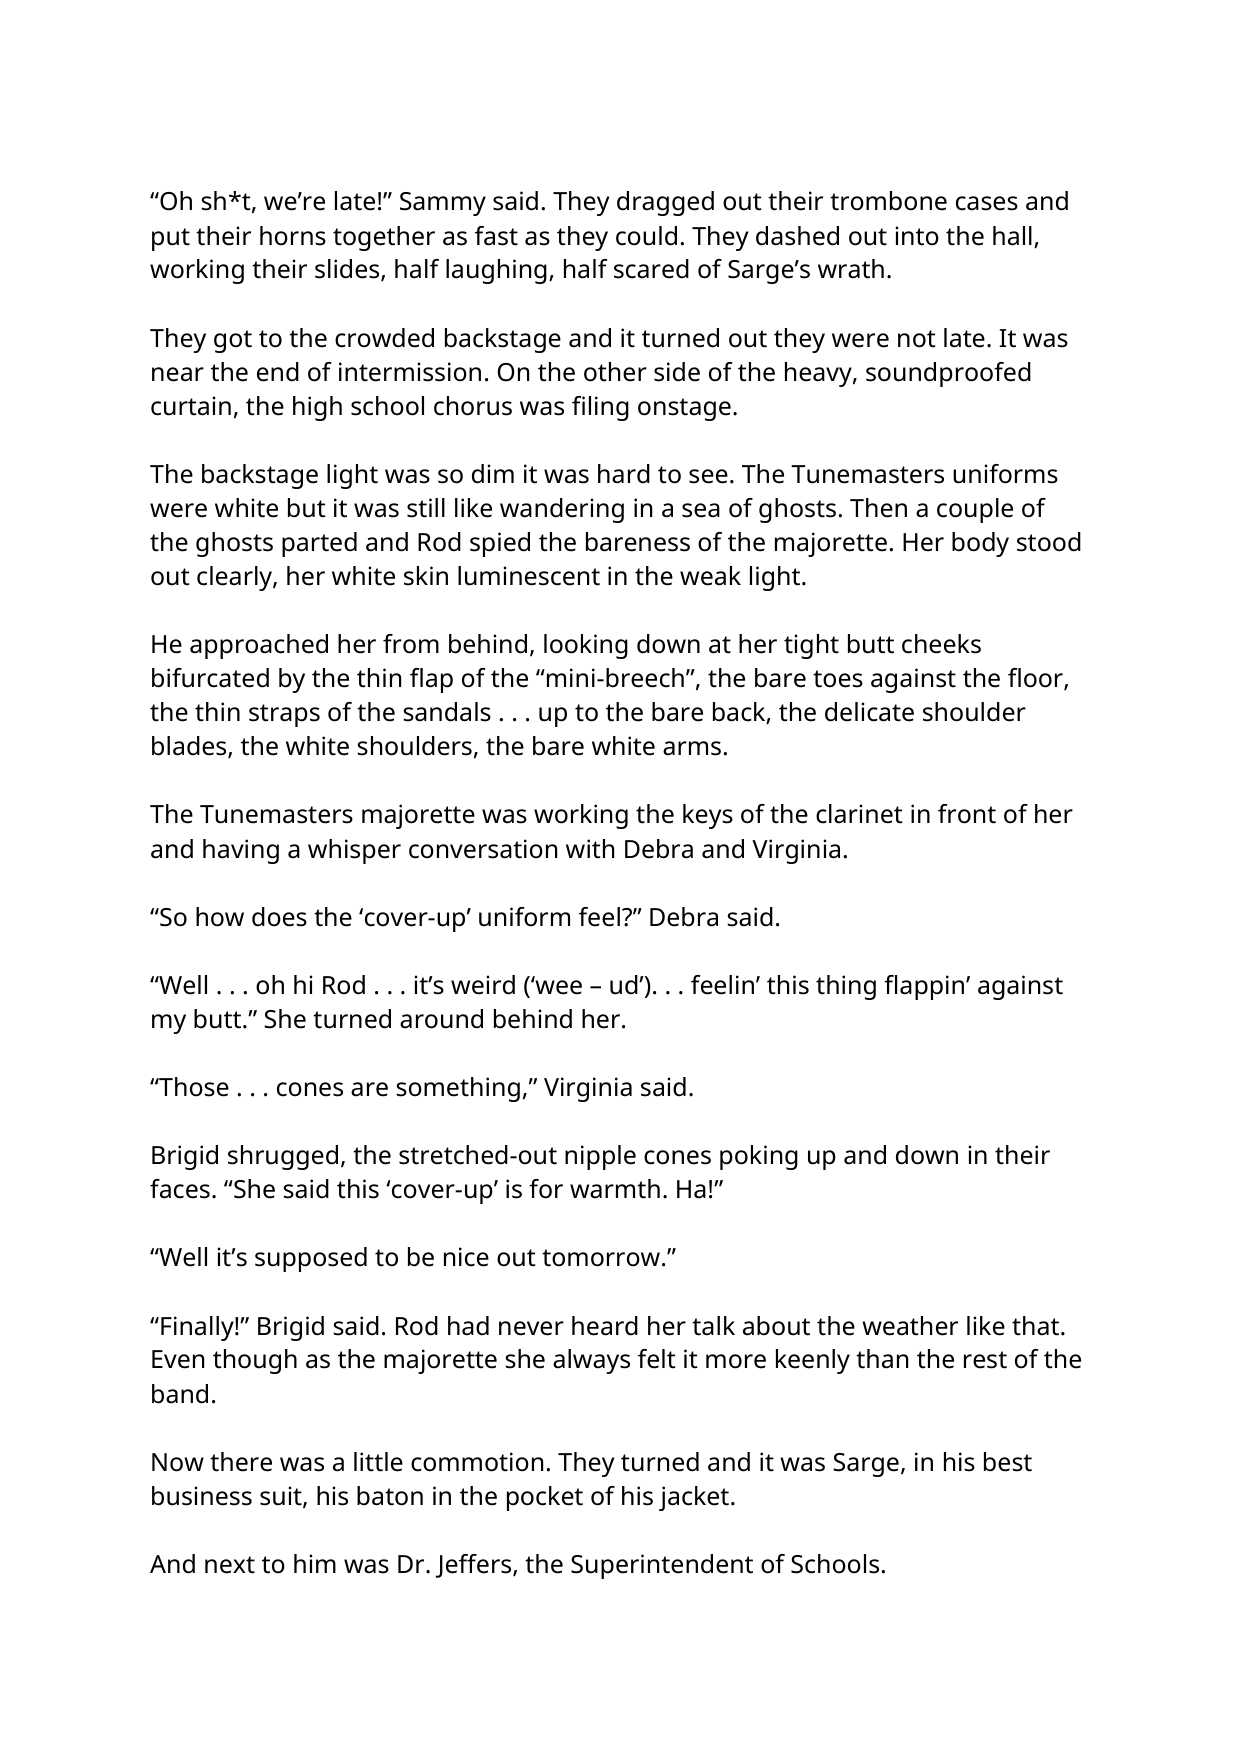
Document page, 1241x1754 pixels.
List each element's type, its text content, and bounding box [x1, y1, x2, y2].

text “Well it’s supposed to be nice out tomorrow.” [150, 1240, 1090, 1274]
text He approached her from behind, looking down at her tight butt cheeks bifurcated by the thin flap of the “mini-breech”, the bare toes against the floor, the thin straps of the sandals . . . up to the bare back, the delicate shoulder blades, the white shoulders, the bare white arms. [150, 627, 1090, 763]
text “So how does the ‘cover-up’ uniform feel?” Debra said. [150, 899, 1090, 933]
text And next to him was Dr. Jeffers, the Superintendent of Schools. [150, 1547, 1090, 1581]
text Now there was a little commotion. They turned and it was Sarge, in his best business suit, his baton in the pocket of his jacket. [150, 1444, 1090, 1512]
text “Oh sh*t, we’re late!” Sammy said. They dragged out their trombone cases and put their horns together as fast as they could. They dashed out into the hall, working their slides, half laughing, half scared of Sarge’s wrath. [150, 184, 1090, 286]
text “Finally!” Brigid said. Rod had never heard her talk about the weather like that. Even though as the majorette she always felt it more keenly than the rest of the band. [150, 1308, 1090, 1410]
text The Tunemasters majorette was working the keys of the clarinet in front of her and having a whisper conversation with Debra and Virginia. [150, 797, 1090, 865]
text “Those . . . cones are something,” Virginia said. [150, 1070, 1090, 1104]
text They got to the crowded backstage and it turned out they were not late. It was near the end of intermission. On the other side of the heavy, soundproofed curtain, the high school chorus was filing onstage. [150, 320, 1090, 422]
text The backstage light was so dim it was hard to see. The Tunemasters uniforms were white but it was still like wandering in a sea of ghosts. Then a couple of the ghosts parted and Rod spied the bareness of the majorette. Her body stood out clearly, her white skin luminescent in the weak light. [150, 457, 1090, 593]
text “Well . . . oh hi Rod . . . it’s weird (‘wee – ud’). . . feelin’ this thing flappin’ against my butt.” She turned around behind her. [150, 967, 1090, 1036]
text Brigid shrugged, the stretched-out nipple cones poking up and down in their faces. “She said this ‘cover-up’ is for warmth. Ha!” [150, 1138, 1090, 1206]
